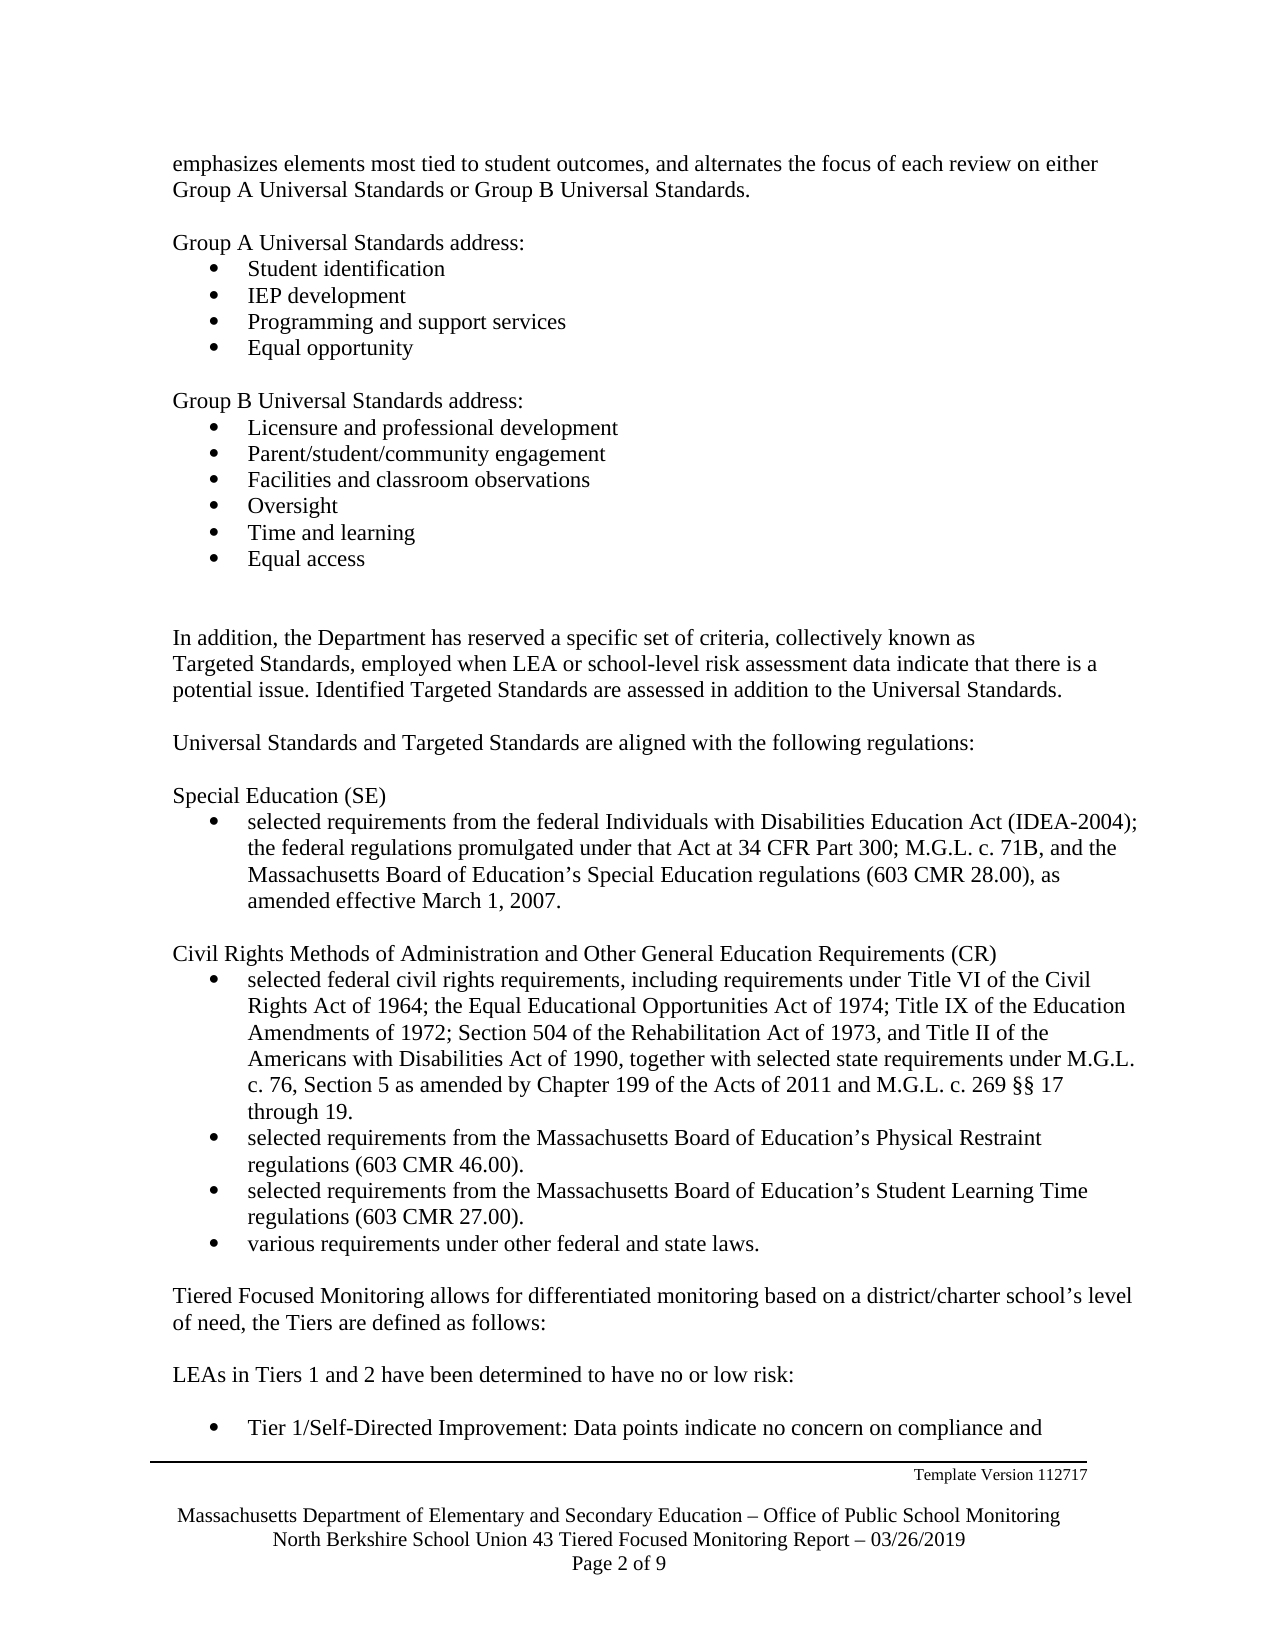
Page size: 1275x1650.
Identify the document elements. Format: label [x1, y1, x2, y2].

table_header [161, 150, 1150, 1441]
